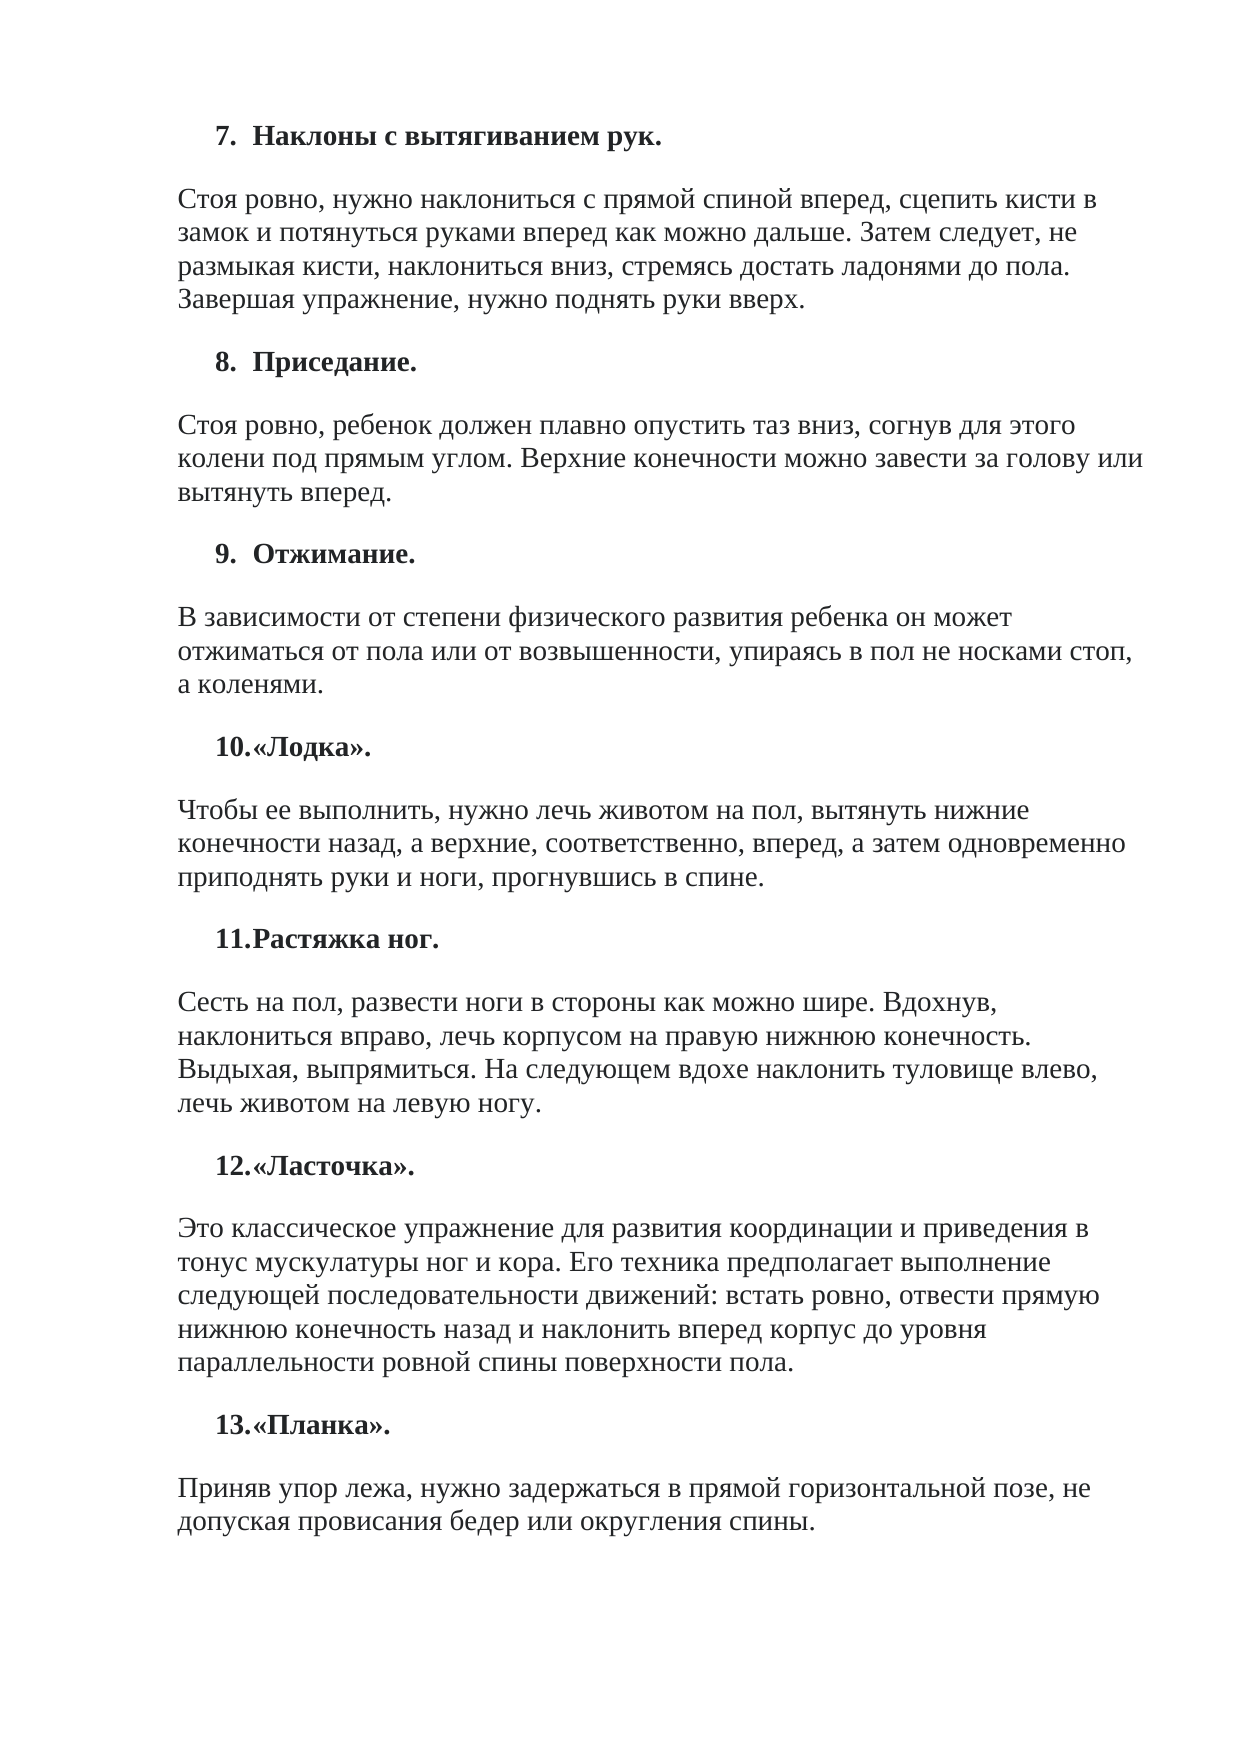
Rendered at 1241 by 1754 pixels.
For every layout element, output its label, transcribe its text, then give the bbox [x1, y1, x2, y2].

list Растяжка ног. [215, 922, 1152, 955]
text Стоя ровно, нужно наклониться с прямой спиной вперед, сцепить кисти в замок и потянуться руками вперед как можно дальше. Затем следует, не размыкая кисти, наклониться вниз, стремясь достать ладонями до пола. Завершая упражнение, нужно поднять руки вверх. [177, 181, 1152, 315]
list «Планка». [215, 1407, 1152, 1441]
list Наклоны с вытягиванием рук. [215, 118, 1152, 152]
list Отжимание. [215, 537, 1152, 570]
text Приняв упор лежа, нужно задержаться в прямой горизонтальной позе, не допуская провисания бедер или округления спины. [177, 1470, 1152, 1537]
text Чтобы ее выполнить, нужно лечь животом на пол, вытянуть нижние конечности назад, а верхние, соответственно, вперед, а затем одновременно приподнять руки и ноги, прогнувшись в спине. [177, 792, 1152, 892]
list «Ласточка». [215, 1148, 1152, 1181]
list Приседание. [215, 344, 1152, 378]
list «Лодка». [215, 729, 1152, 763]
text Стоя ровно, ребенок должен плавно опустить таз вниз, согнув для этого колени под прямым углом. Верхние конечности можно завести за голову или вытянуть вперед. [177, 407, 1152, 507]
text Сесть на пол, развести ноги в стороны как можно шире. Вдохнув, наклониться вправо, лечь корпусом на правую нижнюю конечность. Выдыхая, выпрямиться. На следующем вдохе наклонить туловище влево, лечь животом на левую ногу. [177, 984, 1152, 1118]
text Это классическое упражнение для развития координации и приведения в тонус мускулатуры ног и кора. Его техника предполагает выполнение следующей последовательности движений: встать ровно, отвести прямую нижнюю конечность назад и наклонить вперед корпус до уровня параллельности ровной спины поверхности пола. [177, 1210, 1152, 1378]
text В зависимости от степени физического развития ребенка он может отжиматься от пола или от возвышенности, упираясь в пол не носками стоп, а коленями. [177, 599, 1152, 700]
